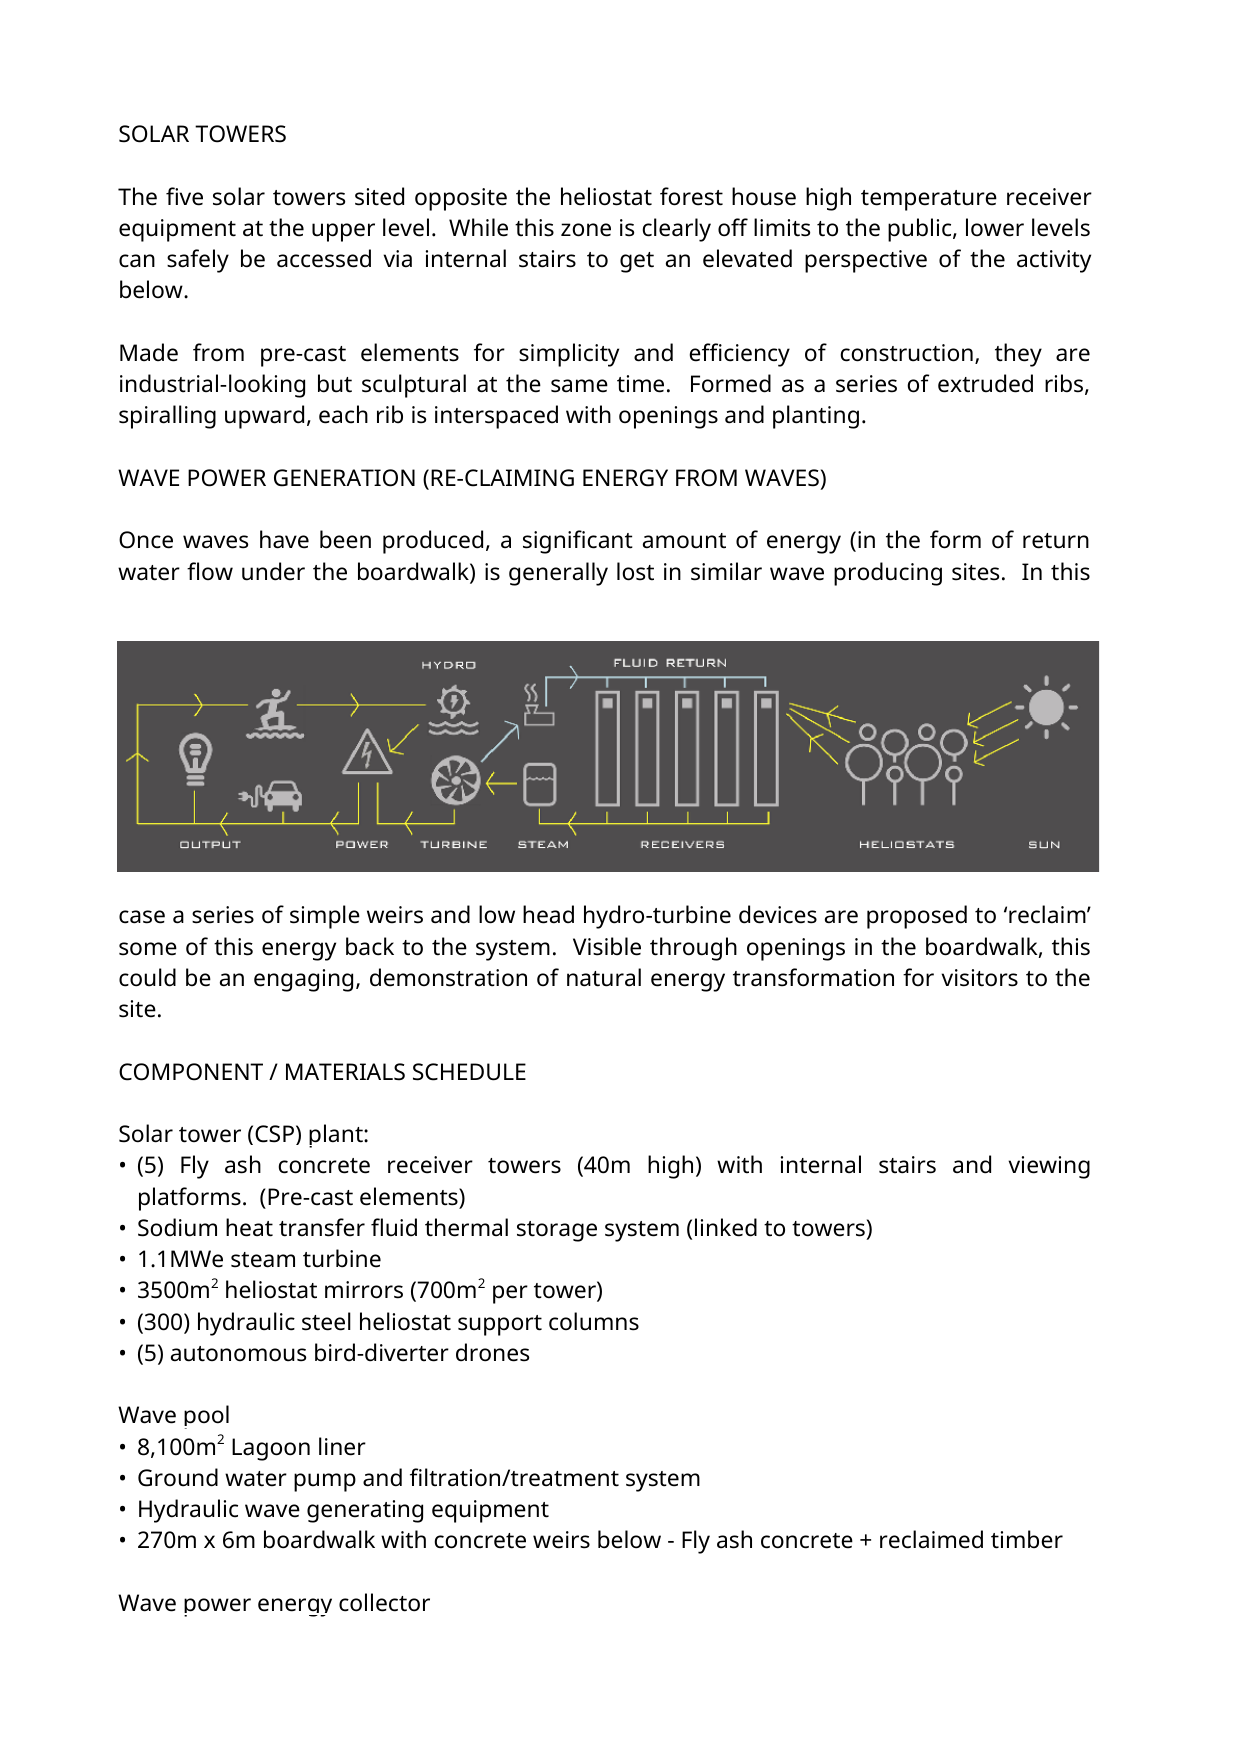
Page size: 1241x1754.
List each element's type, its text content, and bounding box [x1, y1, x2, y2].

text Made from pre-cast elements for simplicity and efficiency of construction, they are industrial-looking but sculptural at the same time. Formed as a series of extruded ribs, spiralling upward, each rib is interspaced with openings and planting. [118, 337, 1092, 431]
list Hydraulic wave generating equipment [118, 1493, 1092, 1524]
list 3500m2 heliostat mirrors (700m2 per tower) [118, 1274, 1092, 1306]
text SOLAR TOWERS [118, 118, 1092, 149]
picture [117, 641, 1100, 872]
text Wave power energy collector [118, 1587, 1092, 1618]
list 1.1MWe steam turbine [118, 1243, 1092, 1274]
list Sodium heat transfer fluid thermal storage system (linked to towers) [118, 1212, 1092, 1243]
text COMPONENT / MATERIALS SCHEDULE [118, 1056, 1092, 1087]
text Wave pool [118, 1399, 1092, 1431]
text The five solar towers sited opposite the heliostat forest house high temperature receiver equipment at the upper level. While this zone is clearly off limits to the public, lower levels can safely be accessed via internal stairs to get an elevated perspective of the activity below. [118, 181, 1092, 306]
list (5) Fly ash concrete receiver towers (40m high) with internal stairs and viewing platforms. (Pre-cast elements) [118, 1149, 1092, 1212]
text Once waves have been produced, a significant amount of energy (in the form of return water flow under the boardwalk) is generally lost in similar wave producing sites. In this case a series of simple weirs and low head hydro-turbine devices are proposed to ‘reclaim’ some of this energy back to the system. Visible through openings in the boardwalk, this could be an engaging, demonstration of natural energy transformation for visitors to the site. [118, 524, 1092, 641]
list 270m x 6m boardwalk with concrete weirs below - Fly ash concrete + reclaimed timber [118, 1524, 1092, 1556]
list Ground water pump and filtration/treatment system [118, 1462, 1092, 1493]
text WAVE POWER GENERATION (RE-CLAIMING ENERGY FROM WAVES) [118, 462, 1092, 493]
list (5) autonomous bird-diverter drones [118, 1337, 1092, 1368]
list (300) hydraulic steel heliostat support columns [118, 1306, 1092, 1337]
text Once waves have been produced, a significant amount of energy (in the form of return water flow under the boardwalk) is generally lost in similar wave producing sites. In this case a series of simple weirs and low head hydro-turbine devices are proposed to ‘reclaim’ some of this energy back to the system. Visible through openings in the boardwalk, this could be an engaging, demonstration of natural energy transformation for visitors to the site. [118, 872, 1092, 1024]
text Solar tower (CSP) plant: [118, 1118, 1092, 1149]
list 8,100m2 Lagoon liner [118, 1431, 1092, 1462]
